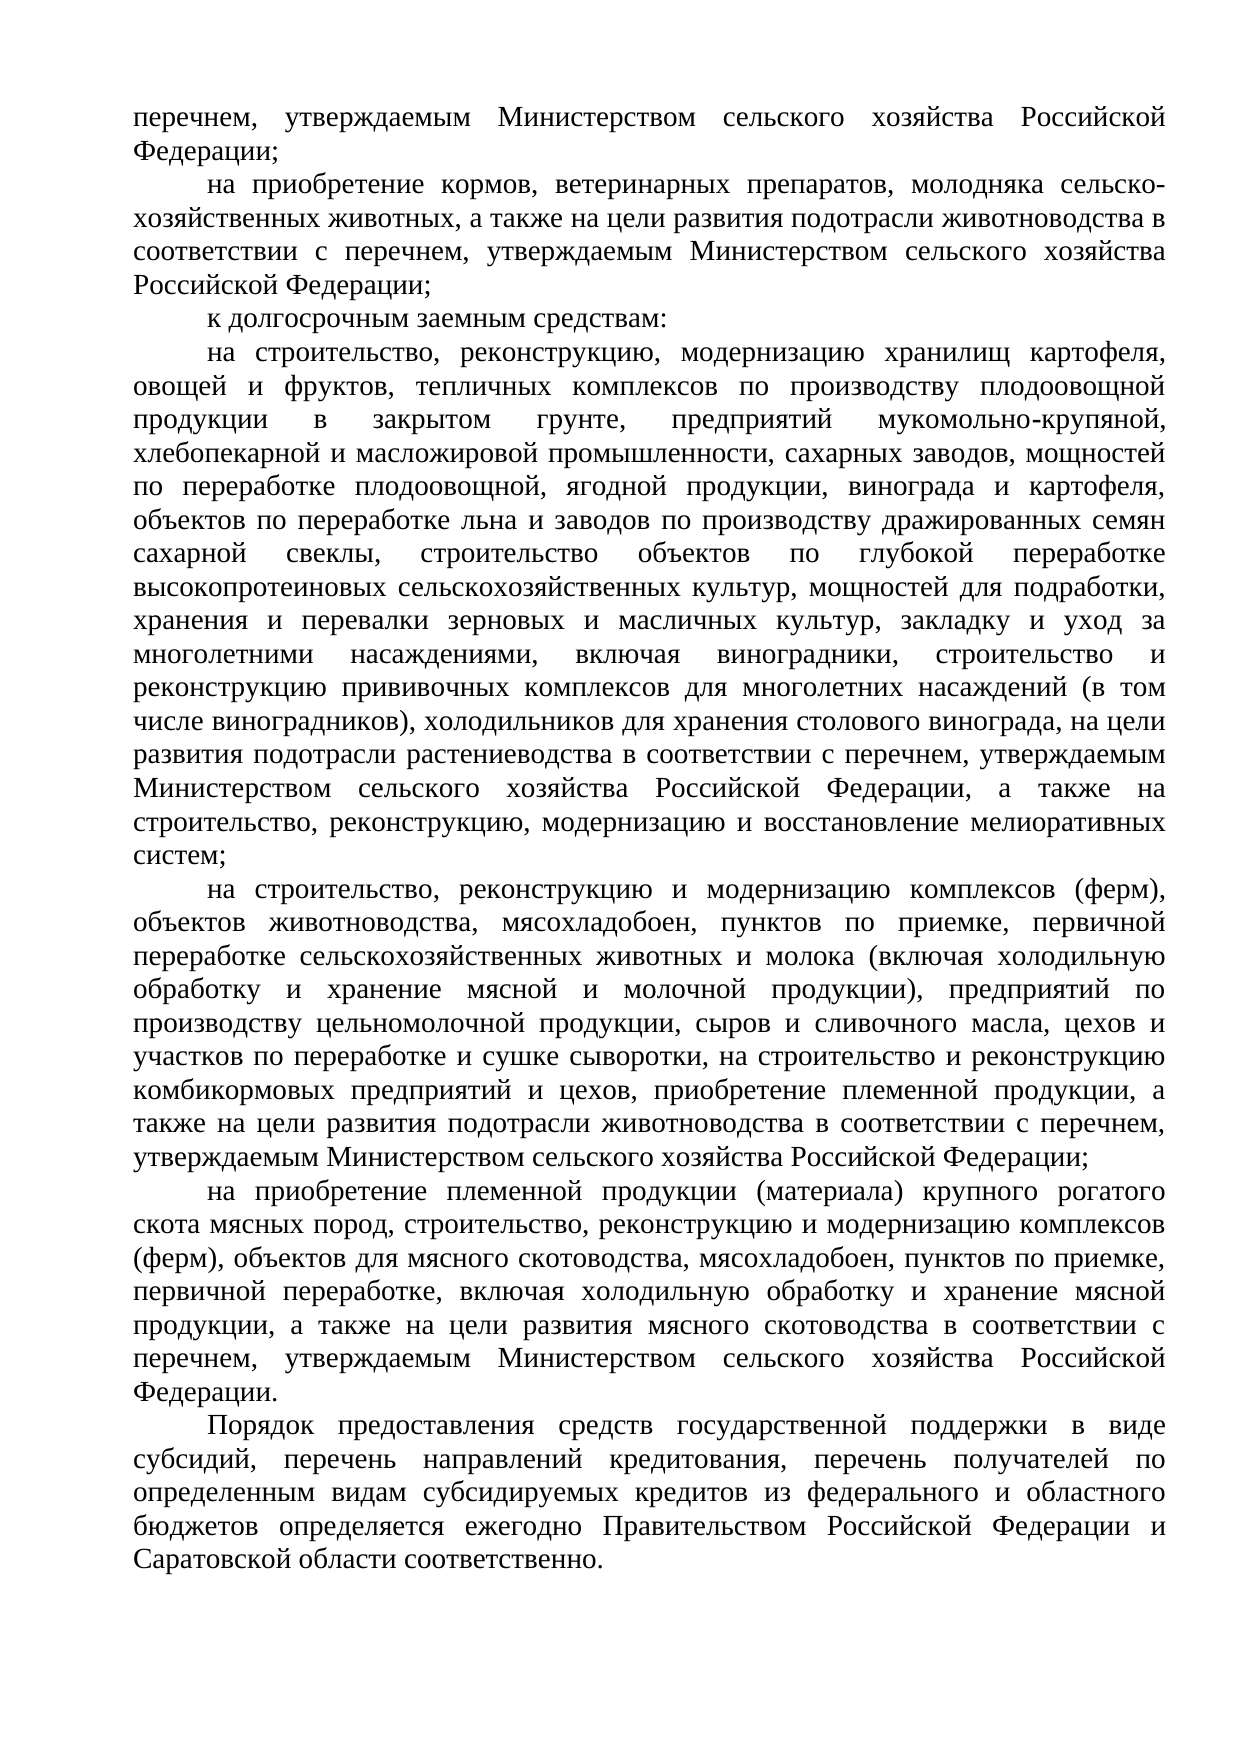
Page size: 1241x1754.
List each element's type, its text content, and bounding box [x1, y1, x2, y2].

text на строительство, реконструкцию и модернизацию комплексов (ферм), объектов животноводства, мясохладобоен, пунктов по приемке, первичной переработке сельскохозяйственных животных и молока (включая холодильную обработку и хранение мясной и молочной продукции), предприятий по производству цельномолочной продукции, сыров и сливочного масла, цехов и участков по переработке и сушке сыворотки, на строительство и реконструкцию комбикормовых предприятий и цехов, приобретение племенной продукции, а также на цели развития подотрасли животноводства в соответствии с перечнем, утверждаемым Министерством сельского хозяйства Российской Федерации; [133, 871, 1167, 1173]
text Порядок предоставления средств государственной поддержки в виде субсидий, перечень направлений кредитования, перечень получателей по определенным видам субсидируемых кредитов из федерального и областного бюджетов определяется ежегодно Правительством Российской Федерации и Саратовской области соответственно. [133, 1407, 1167, 1575]
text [133, 99, 1167, 166]
text на строительство, реконструкцию, модернизацию хранилищ картофеля, овощей и фруктов, тепличных комплексов по производству плодоовощной продукции в закрытом грунте, предприятий мукомольно-крупяной, хлебопекарной и масложировой промышленности, сахарных заводов, мощностей по переработке плодоовощной, ягодной продукции, винограда и картофеля, объектов по переработке льна и заводов по производству дражированных семян сахарной свеклы, строительство объектов по глубокой переработке высокопротеиновых сельскохозяйственных культур, мощностей для подработки, хранения и перевалки зерновых и масличных культур, закладку и уход за многолетними насаждениями, включая виноградники, строительство и реконструкцию прививочных комплексов для многолетних насаждений (в том числе виноградников), холодильников для хранения столового винограда, на цели развития подотрасли растениеводства в соответствии с перечнем, утверждаемым Министерством сельского хозяйства Российской Федерации, а также на строительство, реконструкцию, модернизацию и восстановление мелиоративных систем; [133, 334, 1167, 871]
text к долгосрочным заемным средствам: [133, 301, 1167, 334]
text на приобретение племенной продукции (материала) крупного рогатого скота мясных пород, строительство, реконструкцию и модернизацию комплексов (ферм), объектов для мясного скотоводства, мясохладобоен, пунктов по приемке, первичной переработке, включая холодильную обработку и хранение мясной продукции, а также на цели развития мясного скотоводства в соответствии с перечнем, утверждаемым Министерством сельского хозяйства Российской Федерации. [133, 1173, 1167, 1407]
text на приобретение кормов, ветеринарных препаратов, молодняка сельско-хозяйственных животных, а также на цели развития подотрасли животноводства в соответствии с перечнем, утверждаемым Министерством сельского хозяйства Российской Федерации; [133, 166, 1167, 301]
